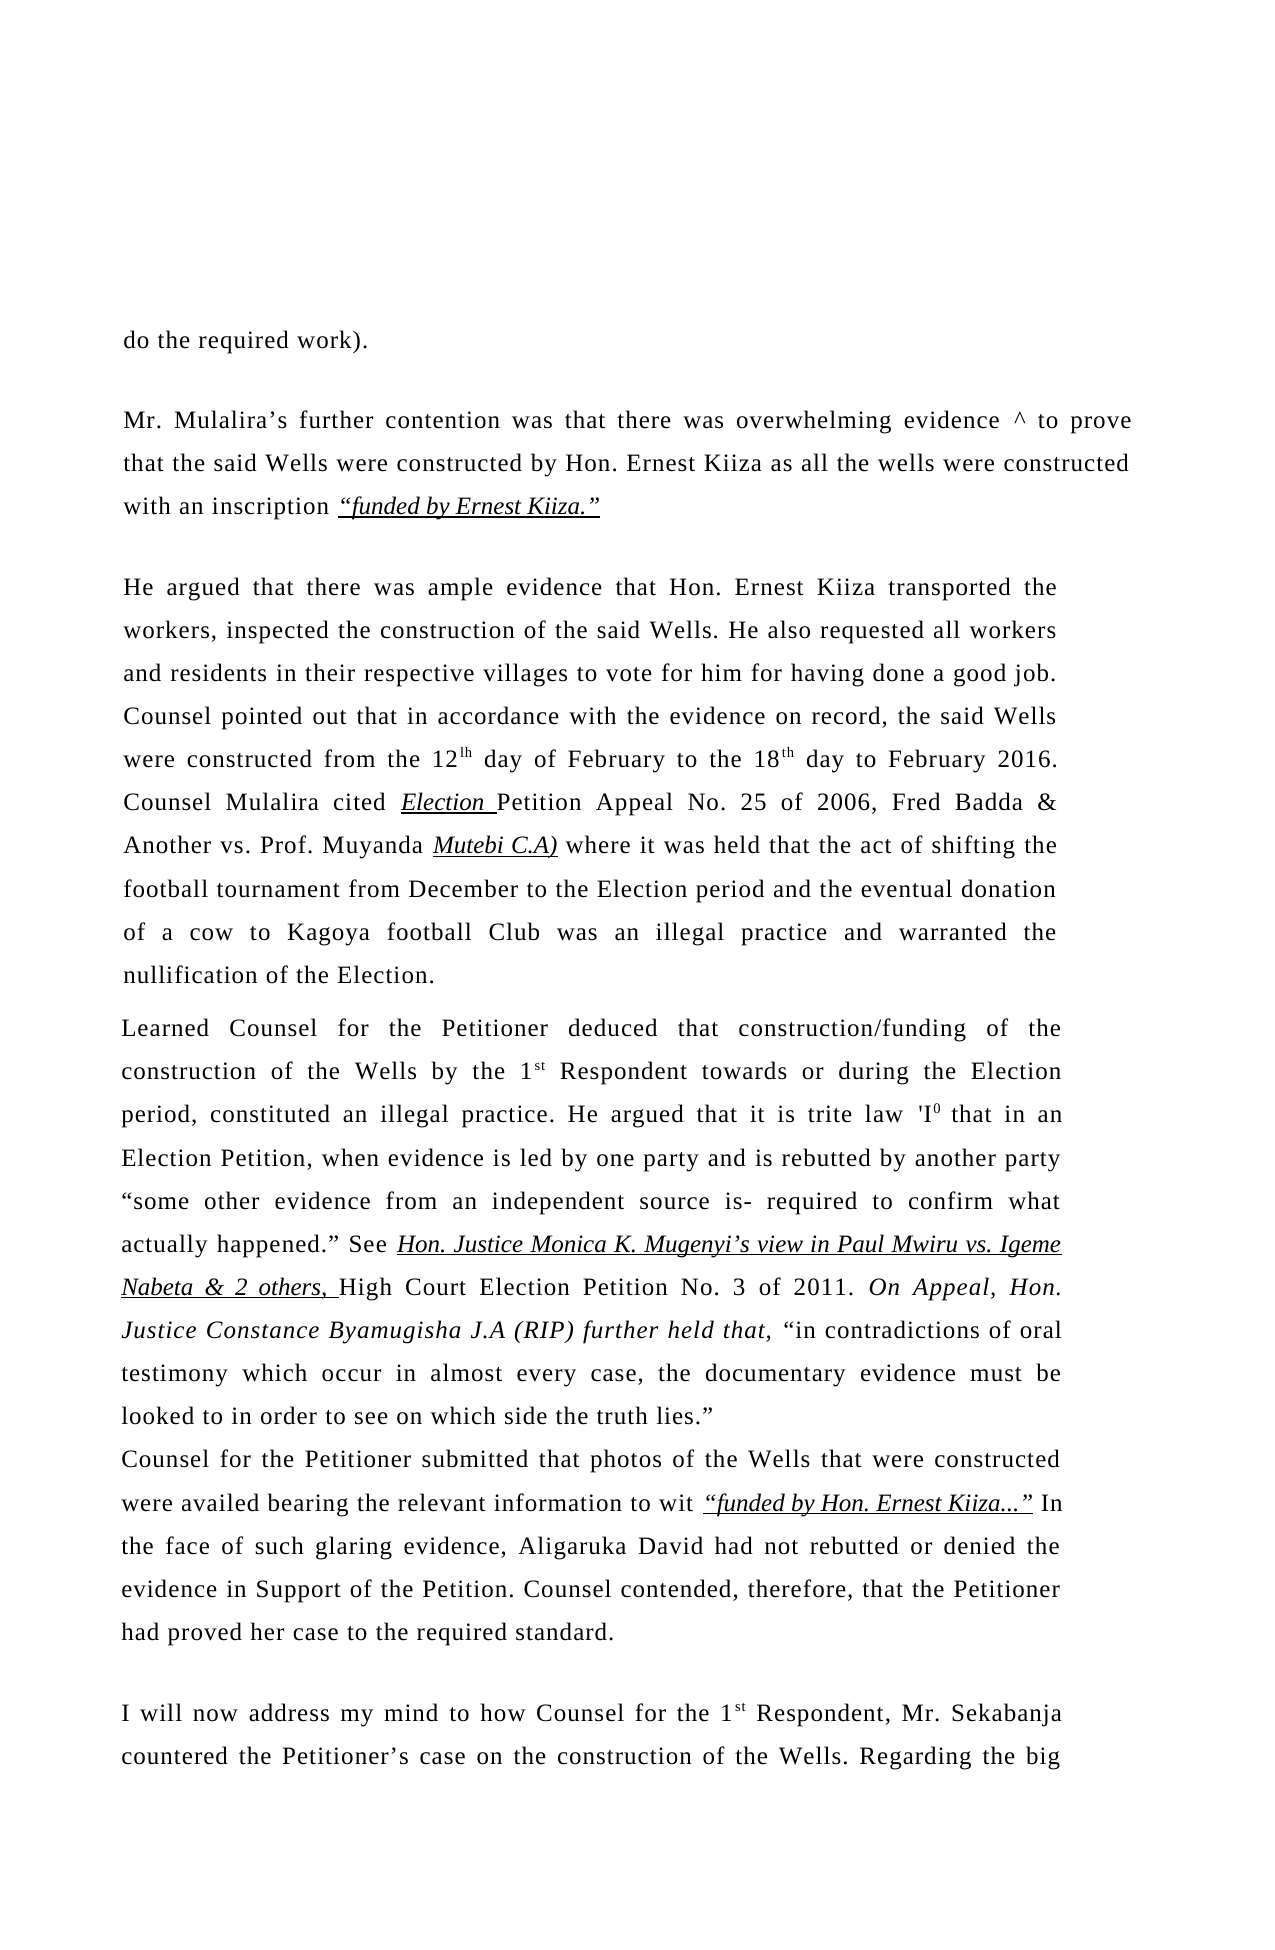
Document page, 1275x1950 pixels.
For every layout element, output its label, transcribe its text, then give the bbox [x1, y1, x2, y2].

text Learned Counsel for the Petitioner deduced that construction/funding of the construction of the Wells by the 1st Respondent towards or during the Election period, constituted an illegal practice. He argued that it is trite law 'I0 that in an Election Petition, when evidence is led by one party and is rebutted by another party “some other evidence from an independent source is- required to confirm what actually happened.” See Hon. Justice Monica K. Mugenyi’s view in Paul Mwiru vs. Igeme Nabeta & 2 others, High Court Election Petition No. 3 of 2011. On Appeal, Hon. Justice Constance Byamugisha J.A (RIP) further held that, “in contradictions of oral testimony which occur in almost every case, the documentary evidence must be looked to in order to see on which side the truth lies.” [121, 1013, 1062, 1430]
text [123, 325, 1058, 353]
text Mr. Mulalira’s further contention was that there was overwhelming evidence ^ to prove that the said Wells were constructed by Hon. Ernest Kiiza as all the wells were constructed with an inscription “funded by Ernest Kiiza.” [123, 405, 1131, 520]
text Counsel for the Petitioner submitted that photos of the Wells that were constructed were availed bearing the relevant information to wit “funded by Hon. Ernest Kiiza...” In the face of such glaring evidence, Aligaruka David had not rebutted or denied the evidence in Support of the Petition. Counsel contended, therefore, that the Petitioner had proved her case to the required standard. [121, 1444, 1062, 1646]
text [121, 1698, 1062, 1769]
text He argued that there was ample evidence that Hon. Ernest Kiiza transported the workers, inspected the construction of the said Wells. He also requested all workers and residents in their respective villages to vote for him for having done a good job. Counsel pointed out that in accordance with the evidence on record, the said Wells were constructed from the 12lh day of February to the 18th day to February 2016. Counsel Mulalira cited Election Petition Appeal No. 25 of 2006, Fred Badda & Another vs. Prof. Muyanda Mutebi C.A) where it was held that the act of shifting the football tournament from December to the Election period and the eventual donation of a cow to Kagoya football Club was an illegal practice and warranted the nullification of the Election. [123, 572, 1058, 989]
